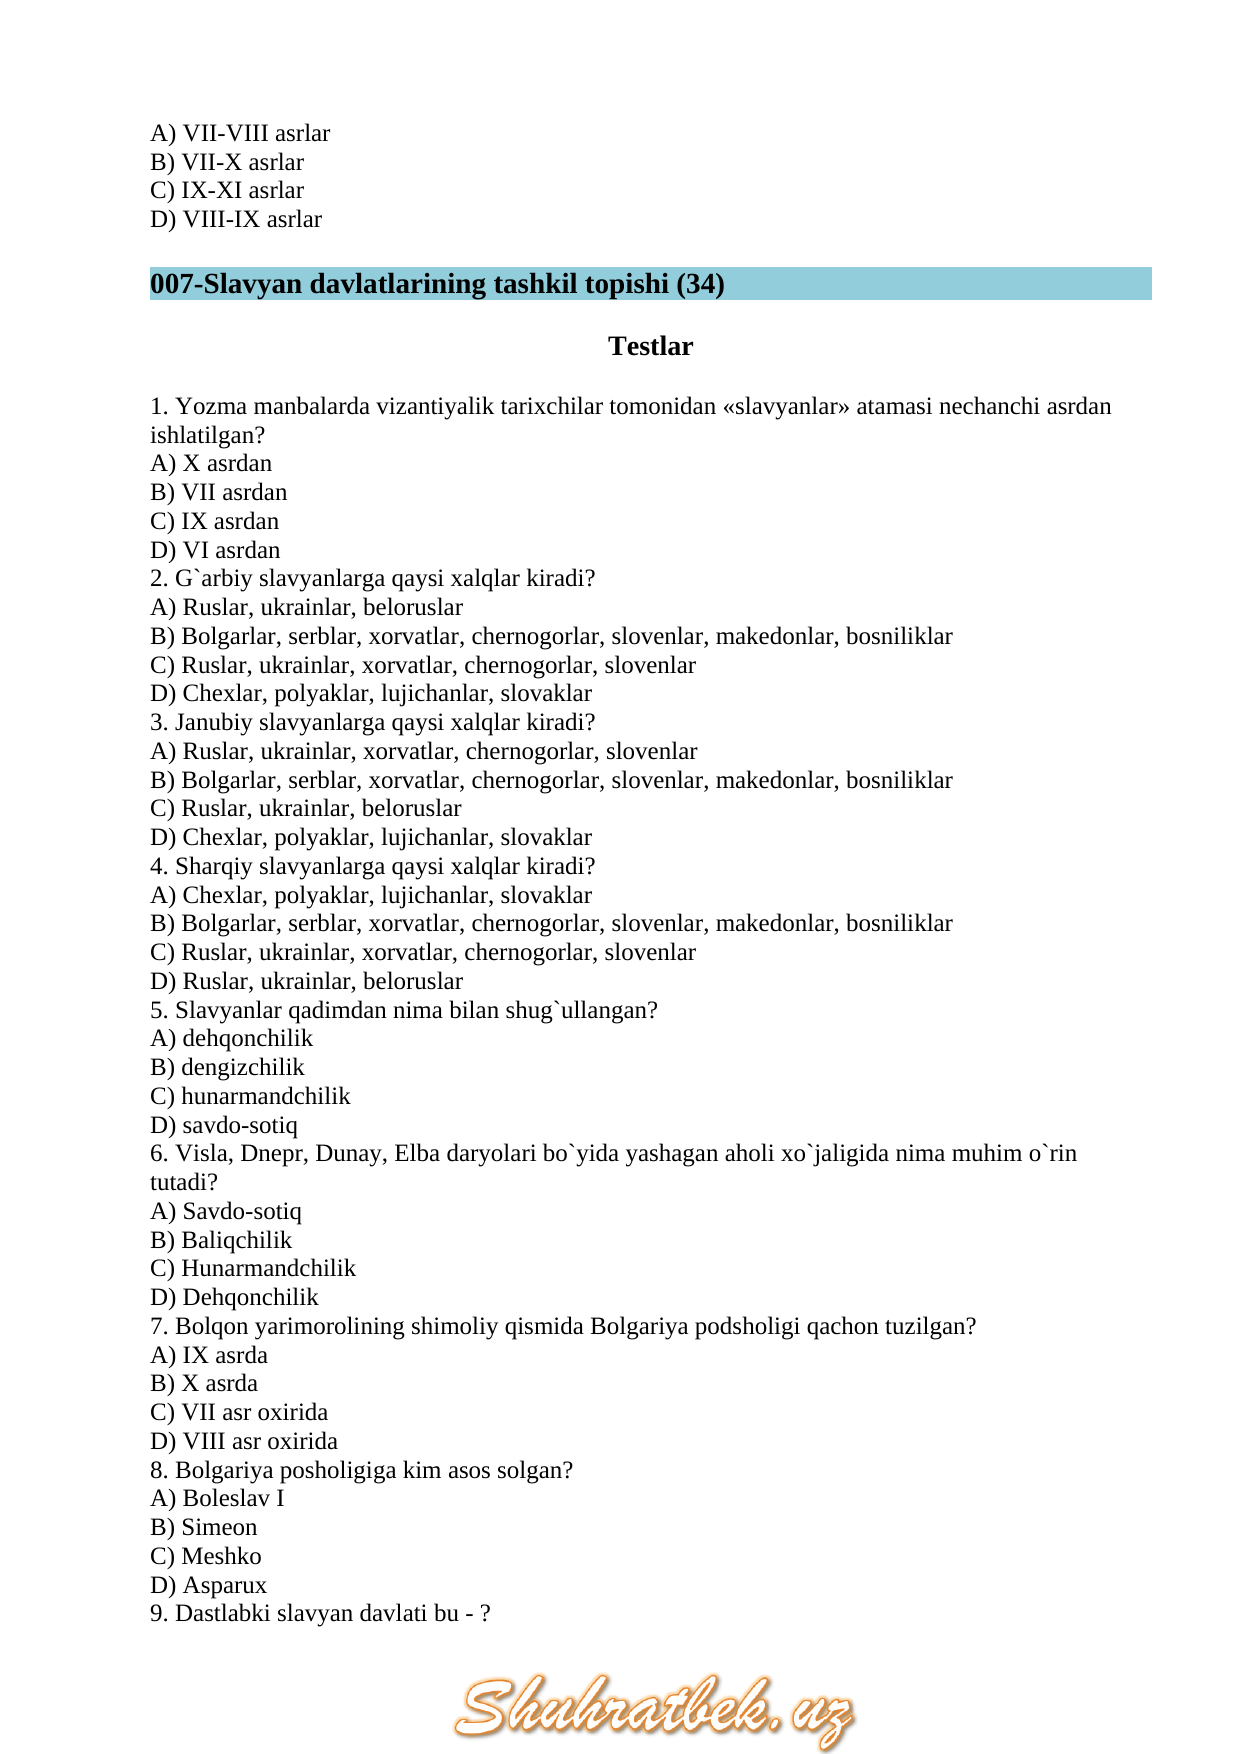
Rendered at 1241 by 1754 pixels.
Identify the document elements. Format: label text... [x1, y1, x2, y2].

picture [440, 1659, 869, 1754]
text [150, 118, 1152, 233]
subtitle Testlar [150, 329, 1152, 362]
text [150, 391, 1152, 1627]
text 007-Slavyan davlatlarining tashkil topishi (34) [150, 267, 1152, 300]
